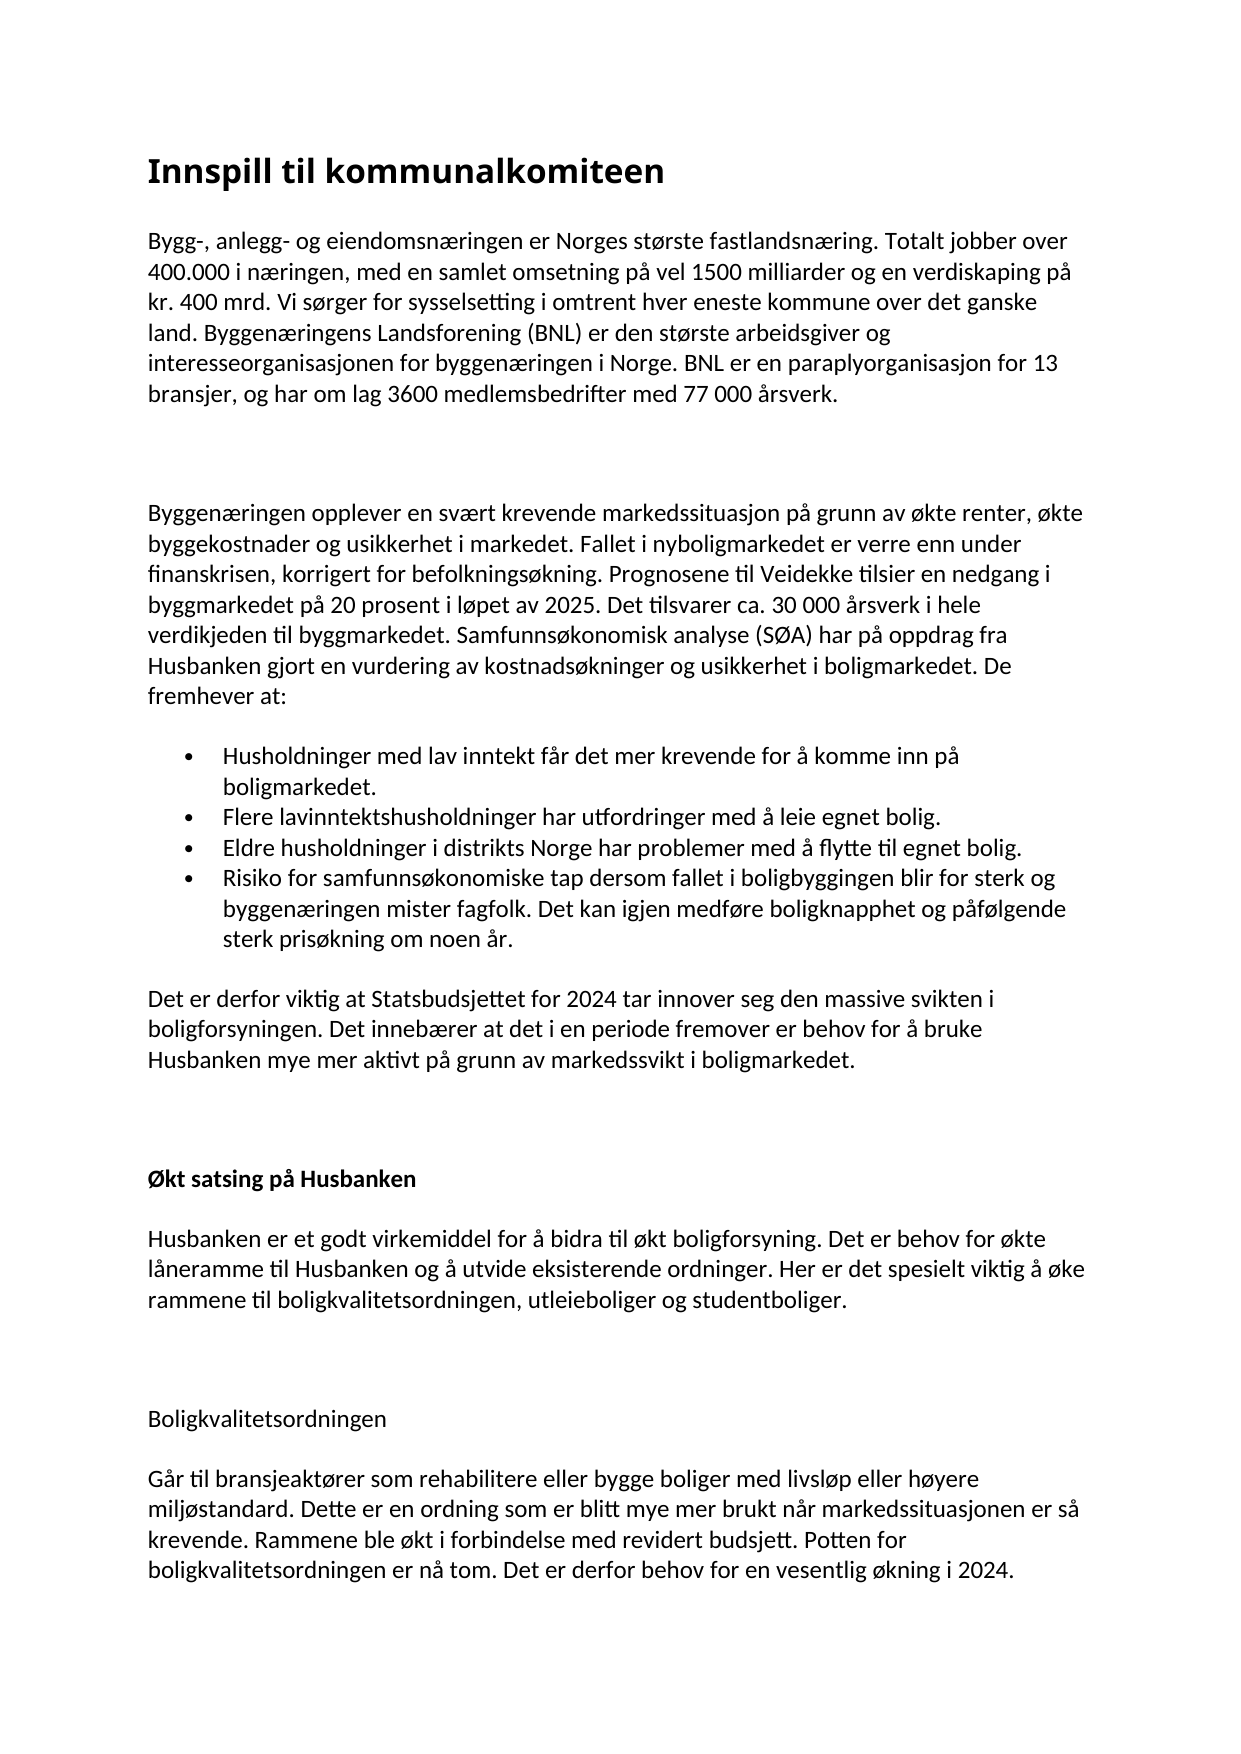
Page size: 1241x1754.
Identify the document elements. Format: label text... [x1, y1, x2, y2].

text Innspill til kommunalkomiteen [148, 148, 1093, 193]
list Husholdninger med lav inntekt får det mer krevende for å komme inn på boligmarkedet. [185, 740, 1093, 801]
text Bygg-, anlegg- og eiendomsnæringen er Norges største fastlandsnæring. Totalt jobber over 400.000 i næringen, med en samlet omsetning på vel 1500 milliarder og en verdiskaping på kr. 400 mrd. Vi sørger for sysselsetting i omtrent hver eneste kommune over det ganske land. Byggenæringens Landsforening (BNL) er den største arbeidsgiver og interesseorganisasjonen for byggenæringen i Norge. BNL er en paraplyorganisasjon for 13 bransjer, og har om lag 3600 medlemsbedrifter med 77 000 årsverk. [148, 225, 1093, 408]
text Det er derfor viktig at Statsbudsjettet for 2024 tar innover seg den massive svikten i boligforsyningen. Det innebærer at det i en periode fremover er behov for å bruke Husbanken mye mer aktivt på grunn av markedssvikt i boligmarkedet. [148, 983, 1093, 1074]
list Risiko for samfunnsøkonomiske tap dersom fallet i boligbyggingen blir for sterk og byggenæringen mister fagfolk. Det kan igjen medføre boligknapphet og påfølgende sterk prisøkning om noen år. [185, 862, 1093, 954]
text Byggenæringen opplever en svært krevende markedssituasjon på grunn av økte renter, økte byggekostnader og usikkerhet i markedet. Fallet i nyboligmarkedet er verre enn under finanskrisen, korrigert for befolkningsøkning. Prognosene til Veidekke tilsier en nedgang i byggmarkedet på 20 prosent i løpet av 2025. Det tilsvarer ca. 30 000 årsverk i hele verdikjeden til byggmarkedet. Samfunnsøkonomisk analyse (SØA) har på oppdrag fra Husbanken gjort en vurdering av kostnadsøkninger og usikkerhet i boligmarkedet. De fremhever at: [148, 497, 1093, 711]
text Går til bransjeaktører som rehabilitere eller bygge boliger med livsløp eller høyere miljøstandard. Dette er en ordning som er blitt mye mer brukt når markedssituasjonen er så krevende. Rammene ble økt i forbindelse med revidert budsjett. Potten for boligkvalitetsordningen er nå tom. Det er derfor behov for en vesentlig økning i 2024. [148, 1463, 1093, 1585]
text Husbanken er et godt virkemiddel for å bidra til økt boligforsyning. Det er behov for økte låneramme til Husbanken og å utvide eksisterende ordninger. Her er det spesielt viktig å øke rammene til boligkvalitetsordningen, utleieboliger og studentboliger. [148, 1223, 1093, 1314]
list Eldre husholdninger i distrikts Norge har problemer med å flytte til egnet bolig. [185, 832, 1093, 862]
list Flere lavinntektshusholdninger har utfordringer med å leie egnet bolig. [185, 801, 1093, 832]
text Boligkvalitetsordningen [148, 1403, 1093, 1434]
text Økt satsing på Husbanken [148, 1163, 1093, 1194]
